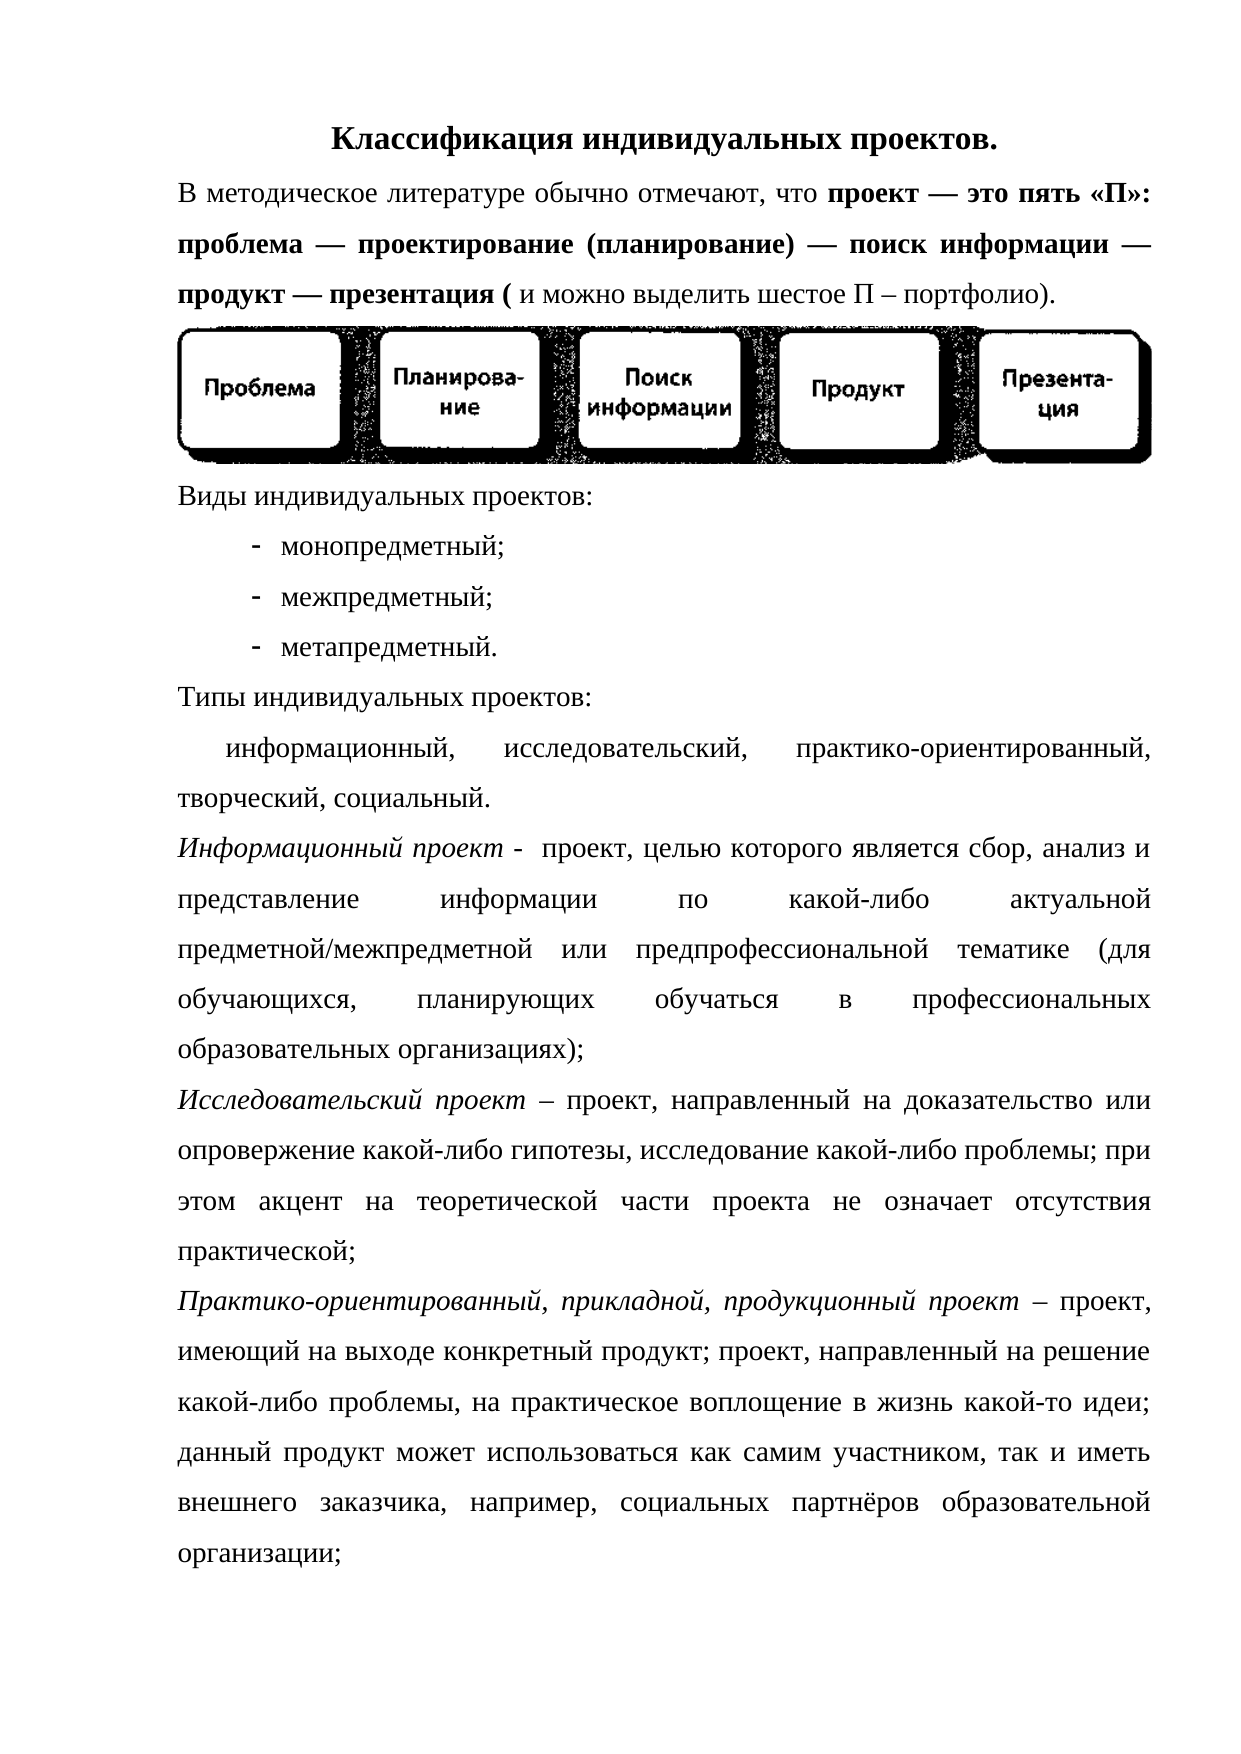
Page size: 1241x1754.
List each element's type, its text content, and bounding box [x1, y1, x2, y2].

list межпредметный; [251, 579, 1152, 612]
text В методическое литературе обычно отмечают, что проект — это пять «П»: проблема — проектирование (планирование) — поиск информации — продукт — презентация ( и можно выделить шестое П – портфолио). [177, 176, 1152, 310]
text Практико-ориентированный, прикладной, продукционный проект – проект, имеющий на выходе конкретный продукт; проект, направленный на решение какой-либо проблемы, на практическое воплощение в жизнь какой-то идеи; данный продукт может использоваться как самим участником, так и иметь внешнего заказчика, например, социальных партнёров образовательной организации; [177, 1283, 1152, 1568]
text Исследовательский проект – проект, направленный на доказательство или опровержение какой-либо гипотезы, исследование какой-либо проблемы; при этом акцент на теоретической части проекта не означает отсутствия практической; [177, 1082, 1152, 1266]
text информационный, исследовательский, практико-ориентированный, творческий, социальный. [177, 730, 1152, 814]
text Информационный проект - проект, целью которого является сбор, анализ и представление информации по какой-либо актуальной предметной/межпредметной или предпрофессиональной тематике (для обучающихся, планирующих обучаться в профессиональных образовательных организациях); [177, 830, 1152, 1065]
text Виды индивидуальных проектов: [177, 478, 1152, 511]
text Типы индивидуальных проектов: [177, 679, 1152, 713]
text Классификация индивидуальных проектов. [177, 118, 1152, 156]
list метапредметный. [251, 629, 1152, 663]
list монопредметный; [251, 528, 1152, 562]
